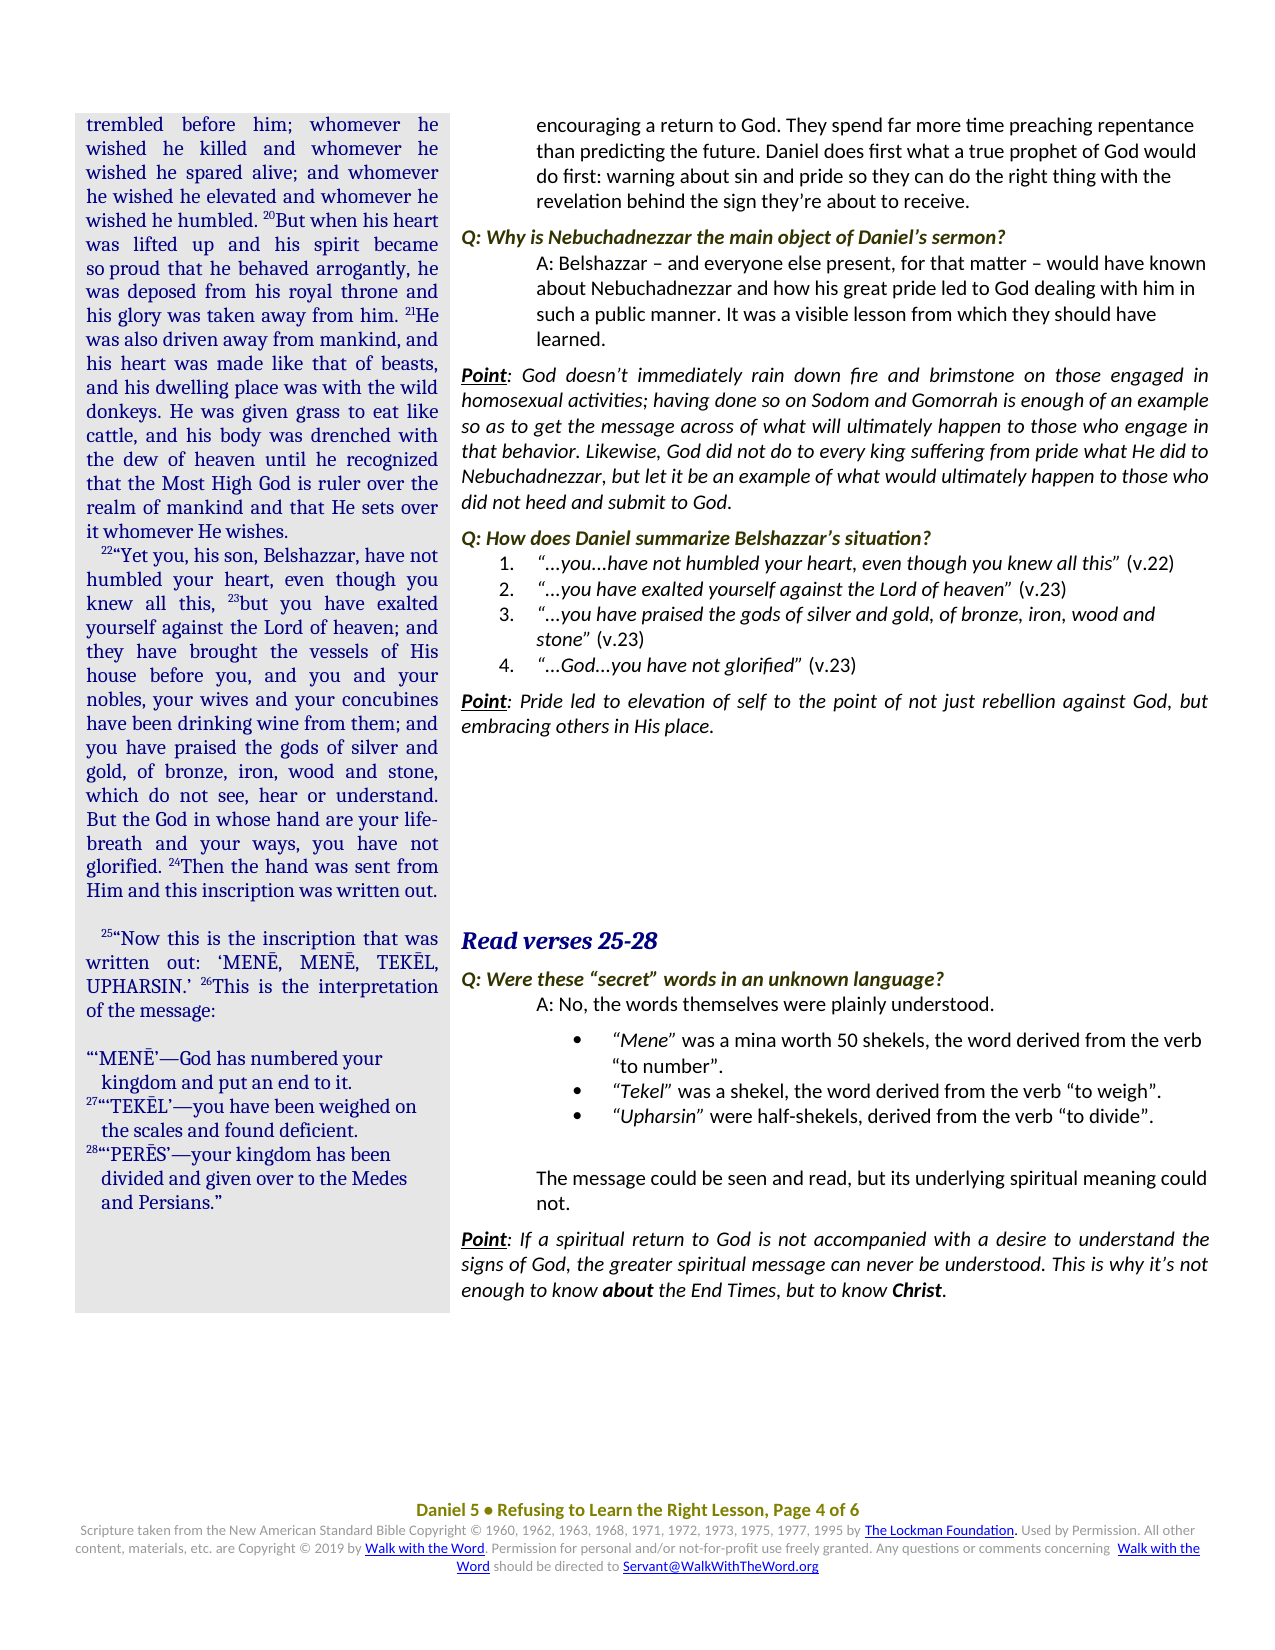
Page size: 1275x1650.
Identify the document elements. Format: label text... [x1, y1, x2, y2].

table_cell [75, 113, 450, 927]
table_cell 25“Now this is the inscription that was written out: ‘MENĒ, MENĒ, TEKĒL, UPHARSIN.’ 26This is the interpretation of the message: “‘MENĒ’—God has numbered your kingdom and put an end to it. 27“‘TEKĒL’—you have been weighed on the scales and found deficient. 28“‘PERĒS’—your kingdom has been divided and given over to the Medes and Persians.” [75, 927, 450, 1313]
table_cell Read verses 25-28 Q: Were these “secret” words in an unknown language? A: No, the words themselves were plainly understood. “Mene” was a mina worth 50 shekels, the word derived from the verb “to number”. “Tekel” was a shekel, the word derived from the verb “to weigh”. “Upharsin” were half-shekels, derived from the verb “to divide”. The message could be seen and read, but its underlying spiritual meaning could not. Point: If a spiritual return to God is not accompanied with a desire to understand the signs of God, the greater spiritual message can never be understood. This is why it’s not enough to know about the End Times, but to know Christ. [450, 927, 1224, 1313]
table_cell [450, 113, 1224, 927]
